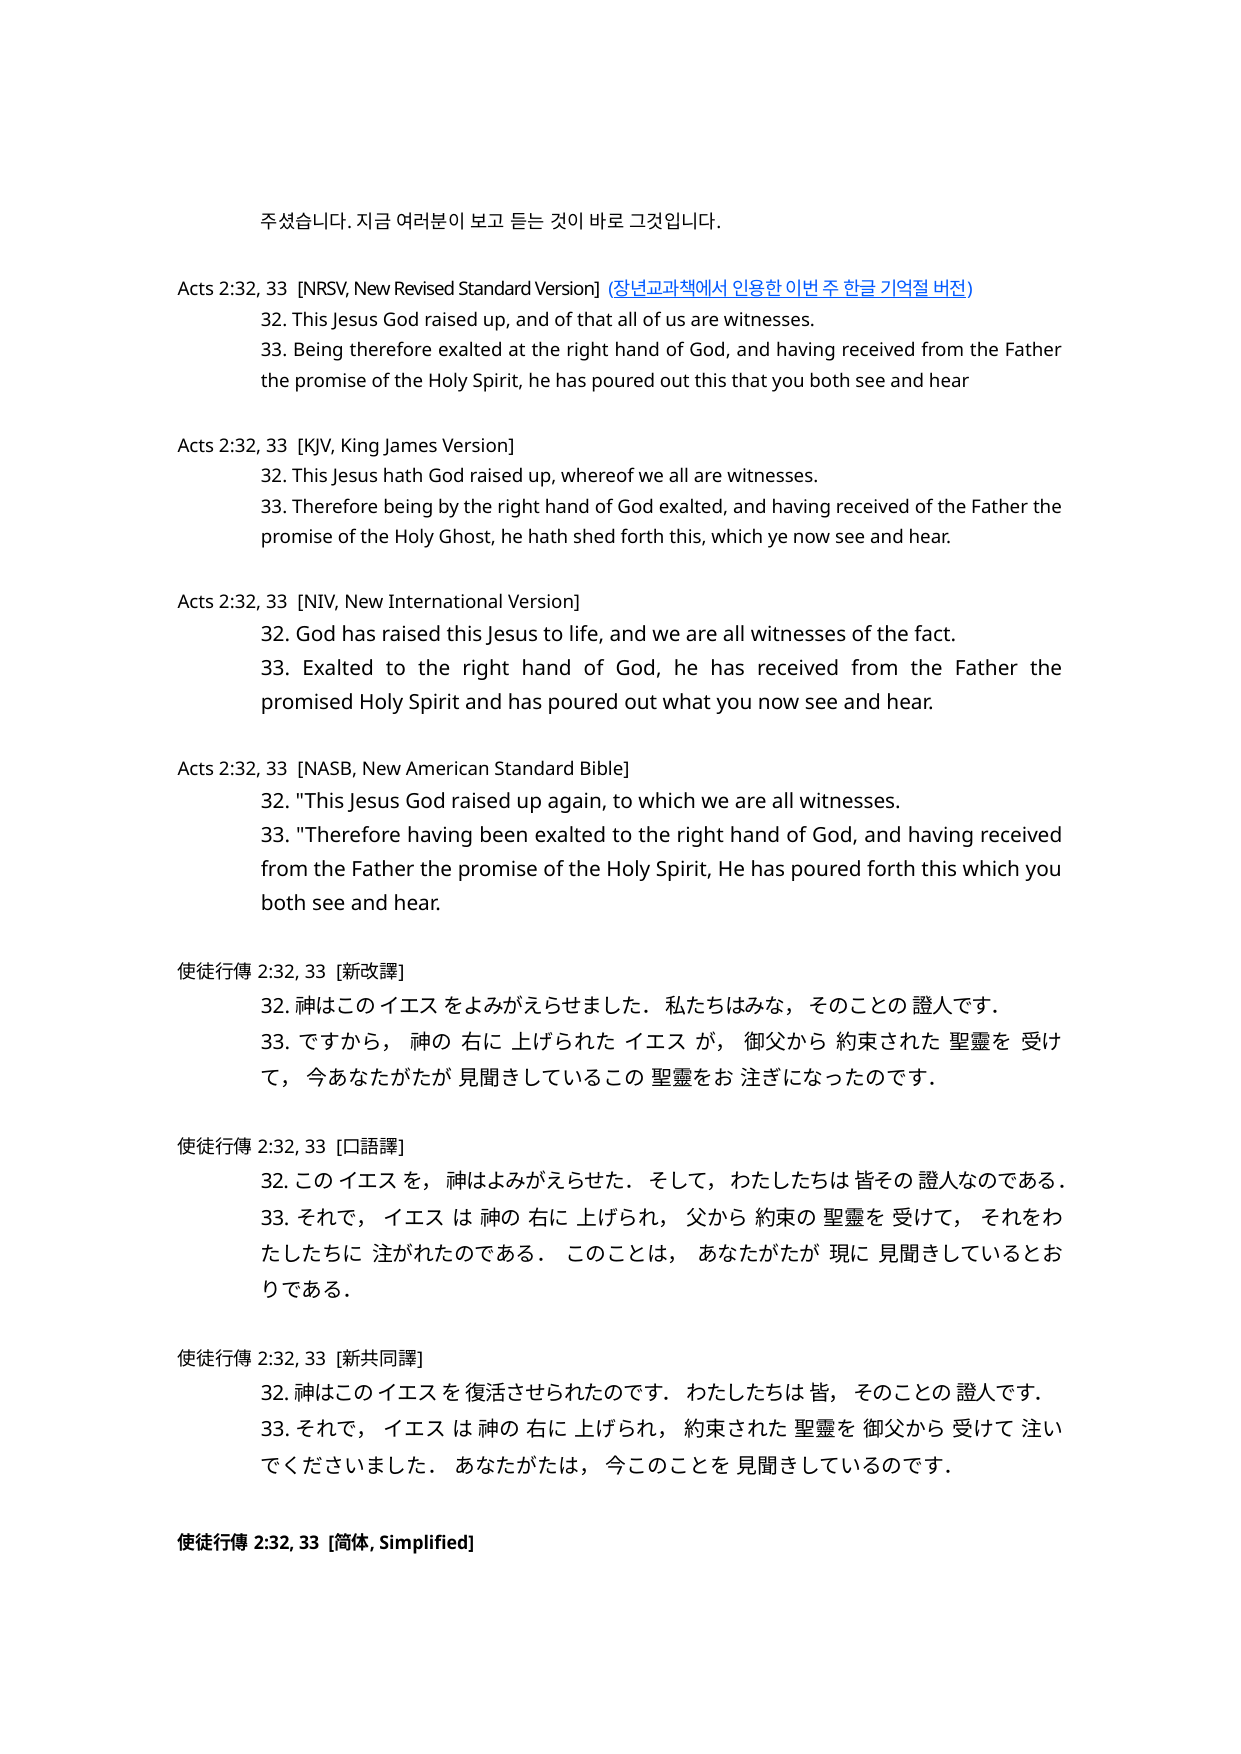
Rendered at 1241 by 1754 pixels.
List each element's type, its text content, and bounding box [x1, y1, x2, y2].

text 使徒行傳 2:32, 33 [新共同譯] [177, 1344, 1063, 1371]
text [261, 207, 1063, 234]
text 33. Exalted to the right hand of God, he has received from the Father the promised Holy Spirit and has poured out what you now see and hear. [261, 653, 1063, 716]
text 32. This Jesus God raised up, and of that all of us are witnesses. [261, 306, 1063, 331]
text 使徒行傳 2:32, 33 [简体, Simplified] [175, 1519, 1065, 1563]
text 32. "This Jesus God raised up again, to which we are all witnesses. [261, 786, 1063, 814]
text Acts 2:32, 33 [NIV, New International Version] [177, 588, 1063, 614]
text 33. Being therefore exalted at the right hand of God, and having received from the Father the promise of the Holy Spirit, he has poured out this that you both see and hear [261, 337, 1063, 393]
text 使徒行傳 2:32, 33 [新改譯] [177, 956, 1063, 983]
text 33. それで， イエス は 神の 右に 上げられ， 約束された 聖靈を 御父から 受けて 注いでくださいました． あなたがたは， 今このことを 見聞きしているのです． [261, 1413, 1063, 1479]
text 33. Therefore being by the right hand of God exalted, and having received of the Father the promise of the Holy Ghost, he hath shed forth this, which ye now see and hear. [261, 493, 1063, 549]
text 32. 神はこの イエス を 復活させられたのです． わたしたちは 皆， そのことの 證人です． [261, 1376, 1063, 1407]
text 33. それで， イエス は 神の 右に 上げられ， 父から 約束の 聖靈を 受けて， それをわたしたちに 注がれたのである． このことは， あなたがたが 現に 見聞きしているとおりである． [261, 1201, 1063, 1304]
text 32. This Jesus hath God raised up, whereof we all are witnesses. [261, 462, 1063, 488]
text Acts 2:32, 33 [NRSV, New Revised Standard Version] (장년교과책에서 인용한 이번 주 한글 기억절 버전) [177, 273, 1063, 301]
text Acts 2:32, 33 [KJV, King James Version] [177, 432, 1063, 457]
text 33. ですから， 神の 右に 上げられた イエス が， 御父から 約束された 聖靈を 受けて， 今あなたがたが 見聞きしているこの 聖靈をお 注ぎになったのです． [261, 1025, 1063, 1092]
text 使徒行傳 2:32, 33 [口語譯] [177, 1132, 1063, 1159]
text Acts 2:32, 33 [NASB, New American Standard Bible] [177, 755, 1063, 781]
text 33. "Therefore having been exalted to the right hand of God, and having received from the Father the promise of the Holy Spirit, He has poured forth this which you both see and hear. [261, 820, 1063, 917]
text 32. God has raised this Jesus to life, and we are all witnesses of the fact. [261, 619, 1063, 647]
text 32. この イエス を， 神はよみがえらせた． そして， わたしたちは 皆その 證人なのである． [261, 1164, 1063, 1195]
text 32. 神はこの イエス をよみがえらせました． 私たちはみな， そのことの 證人です． [261, 989, 1063, 1019]
